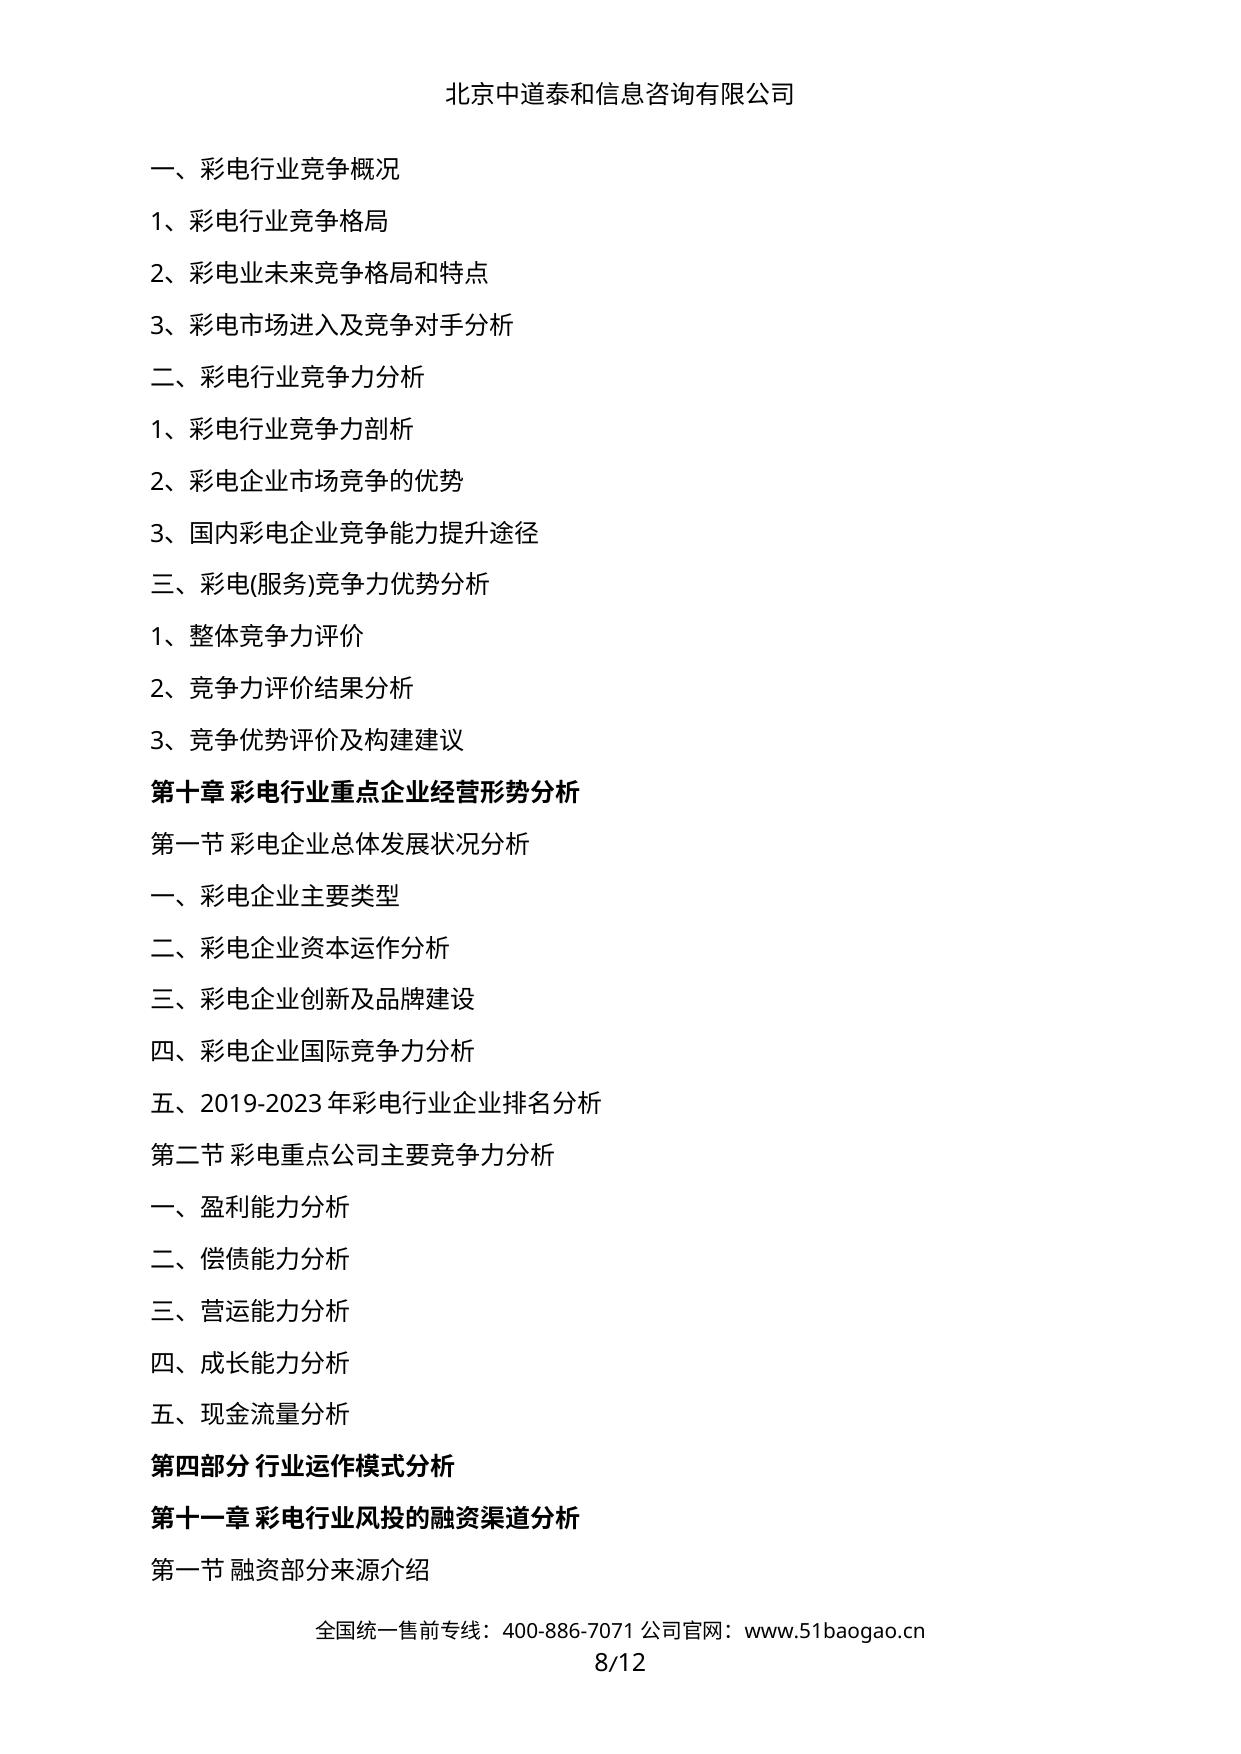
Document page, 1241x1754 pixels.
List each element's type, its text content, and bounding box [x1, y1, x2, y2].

text 二、偿债能力分析 [150, 1239, 1090, 1276]
text 3、彩电市场进入及竞争对手分析 [150, 306, 1090, 342]
text 一、彩电行业竞争概况 [150, 150, 1090, 186]
text 五、2019-2023年彩电行业企业排名分析 [150, 1084, 1090, 1120]
text 第一节 彩电企业总体发展状况分析 [150, 824, 1090, 861]
text 3、竞争优势评价及构建建议 [150, 721, 1090, 757]
text 第十章 彩电行业重点企业经营形势分析 [150, 772, 1090, 809]
text 四、成长能力分析 [150, 1343, 1090, 1379]
text 2、竞争力评价结果分析 [150, 669, 1090, 705]
text 2、彩电业未来竞争格局和特点 [150, 254, 1090, 290]
text 1、彩电行业竞争格局 [150, 202, 1090, 238]
text 二、彩电企业资本运作分析 [150, 928, 1090, 964]
text 1、整体竞争力评价 [150, 617, 1090, 653]
text 三、营运能力分析 [150, 1291, 1090, 1327]
text 第十一章 彩电行业风投的融资渠道分析 [150, 1499, 1090, 1535]
text 第四部分 行业运作模式分析 [150, 1447, 1090, 1483]
text 五、现金流量分析 [150, 1395, 1090, 1431]
text 1、彩电行业竞争力剖析 [150, 409, 1090, 446]
text 三、彩电企业创新及品牌建设 [150, 980, 1090, 1016]
text 一、盈利能力分析 [150, 1187, 1090, 1224]
text 二、彩电行业竞争力分析 [150, 357, 1090, 394]
text 第二节 彩电重点公司主要竞争力分析 [150, 1136, 1090, 1172]
text 三、彩电(服务)竞争力优势分析 [150, 565, 1090, 601]
text 四、彩电企业国际竞争力分析 [150, 1032, 1090, 1068]
text 2、彩电企业市场竞争的优势 [150, 461, 1090, 497]
text 3、国内彩电企业竞争能力提升途径 [150, 513, 1090, 549]
text 第一节 融资部分来源介绍 [150, 1551, 1090, 1587]
text 一、彩电企业主要类型 [150, 876, 1090, 912]
